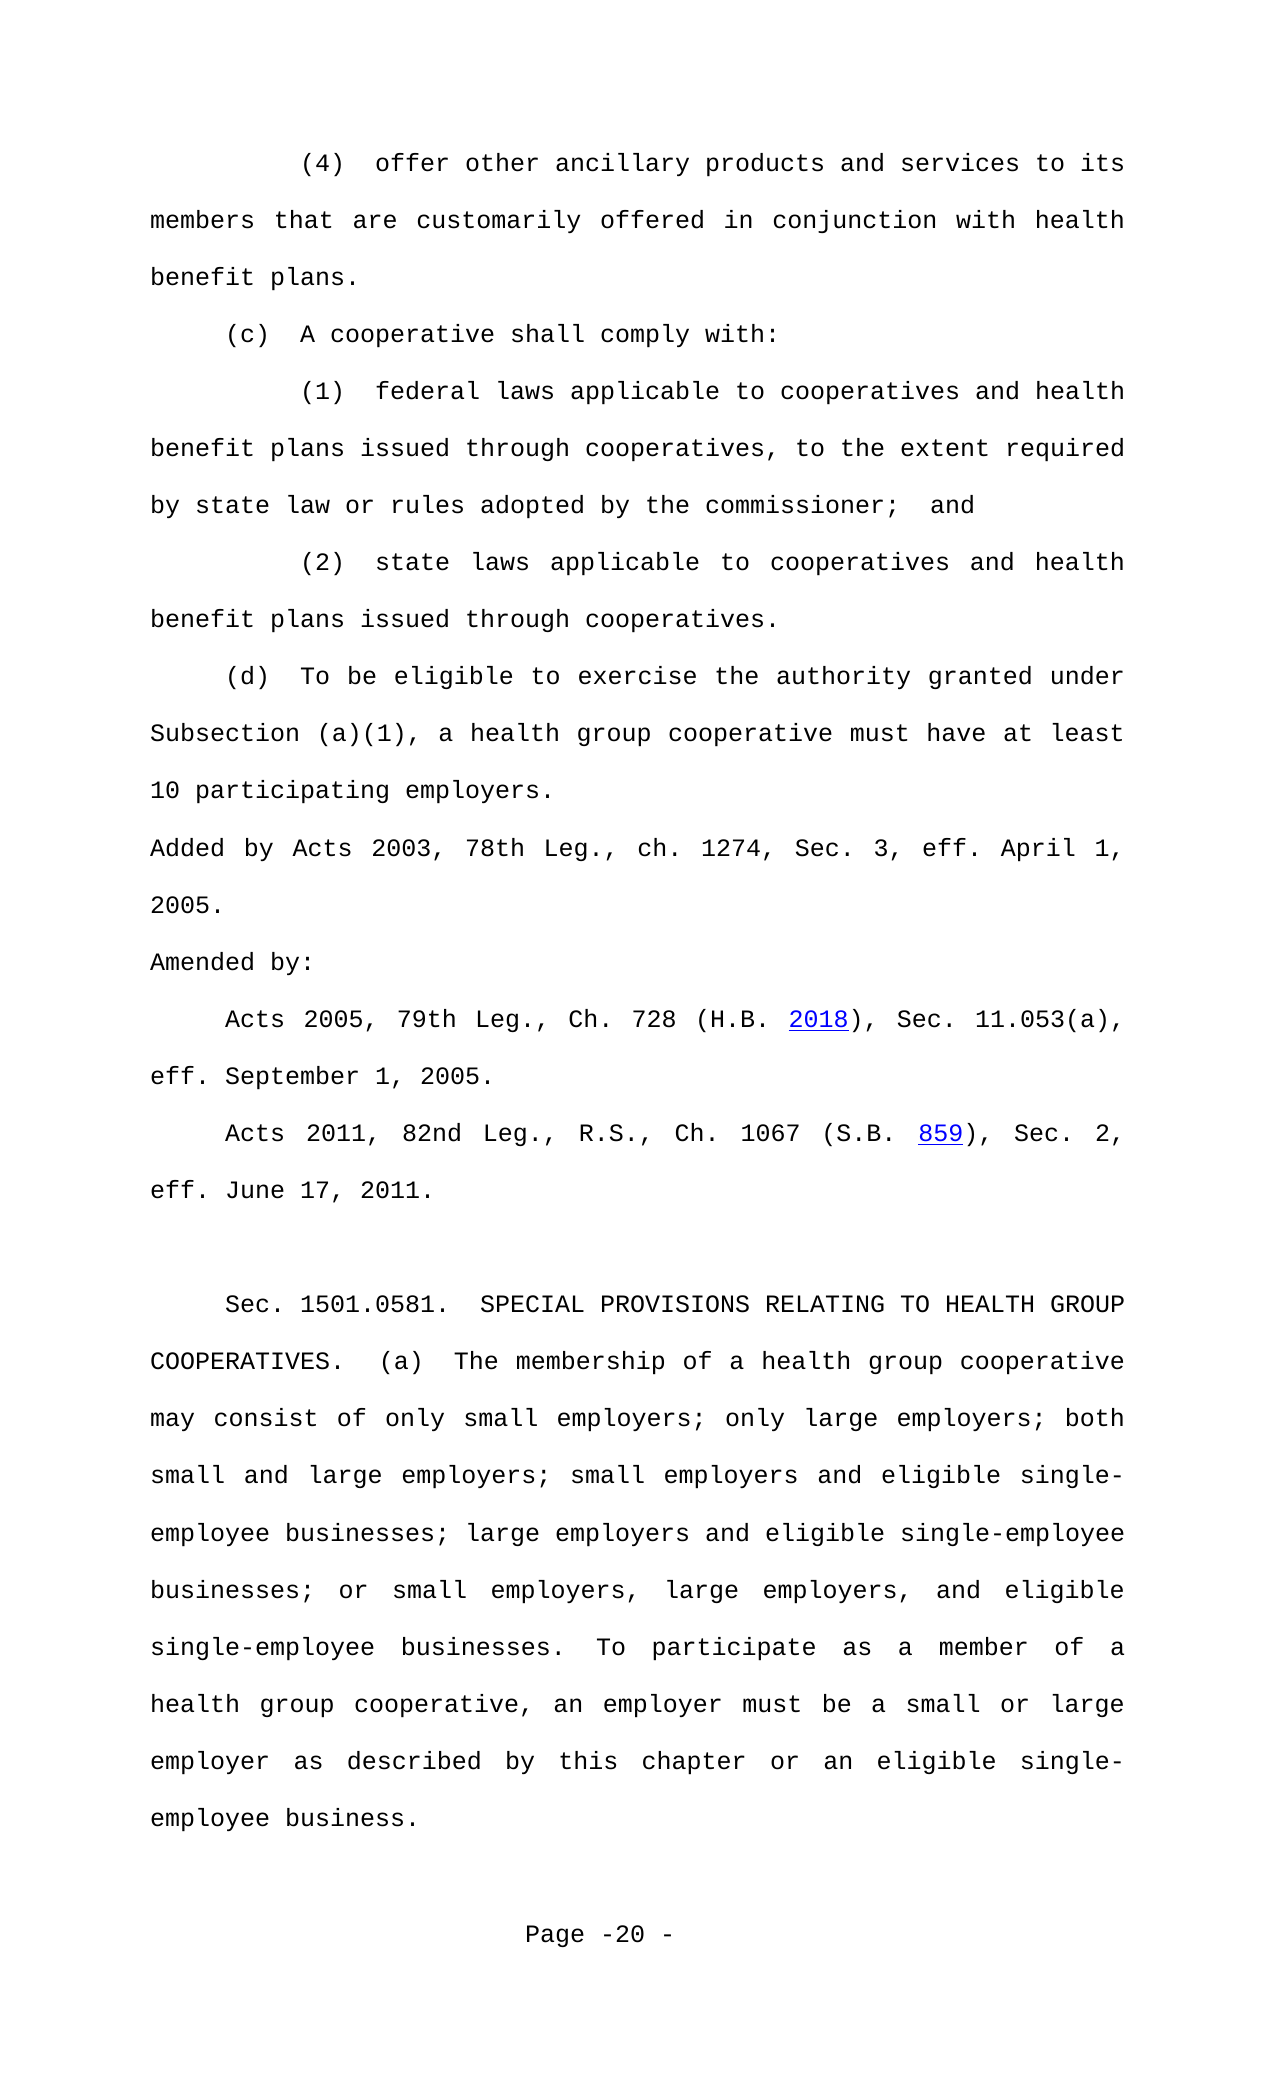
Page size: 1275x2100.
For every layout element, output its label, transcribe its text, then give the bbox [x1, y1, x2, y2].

text (1) federal laws applicable to cooperatives and health benefit plans issued through cooperatives, to the extent required by state law or rules adopted by the commissioner; and [150, 378, 1125, 521]
text (d) To be eligible to exercise the authority granted under Subsection (a)(1), a health group cooperative must have at least 10 participating employers. [150, 664, 1125, 806]
text Acts 2005, 79th Leg., Ch. 728 (H.B. 2018), Sec. 11.053(a), eff. September 1, 2005. [150, 1006, 1125, 1092]
text Amended by: [150, 949, 1125, 978]
text (c) A cooperative shall comply with: [150, 321, 1125, 350]
text (2) state laws applicable to cooperatives and health benefit plans issued through cooperatives. [150, 549, 1125, 635]
text Added by Acts 2003, 78th Leg., ch. 1274, Sec. 3, eff. April 1, 2005. [150, 835, 1125, 921]
text (4) offer other ancillary products and services to its members that are customarily offered in conjunction with health benefit plans. [150, 150, 1125, 293]
text Sec. 1501.0581. SPECIAL PROVISIONS RELATING TO HEALTH GROUP COOPERATIVES. (a) The membership of a health group cooperative may consist of only small employers; only large employers; both small and large employers; small employers and eligible single-employee businesses; large employers and eligible single-employee businesses; or small employers, large employers, and eligible single-employee businesses. To participate as a member of a health group cooperative, an employer must be a small or large employer as described by this chapter or an eligible single-employee business. [150, 1292, 1125, 1834]
text Acts 2011, 82nd Leg., R.S., Ch. 1067 (S.B. 859), Sec. 2, eff. June 17, 2011. [150, 1120, 1125, 1206]
